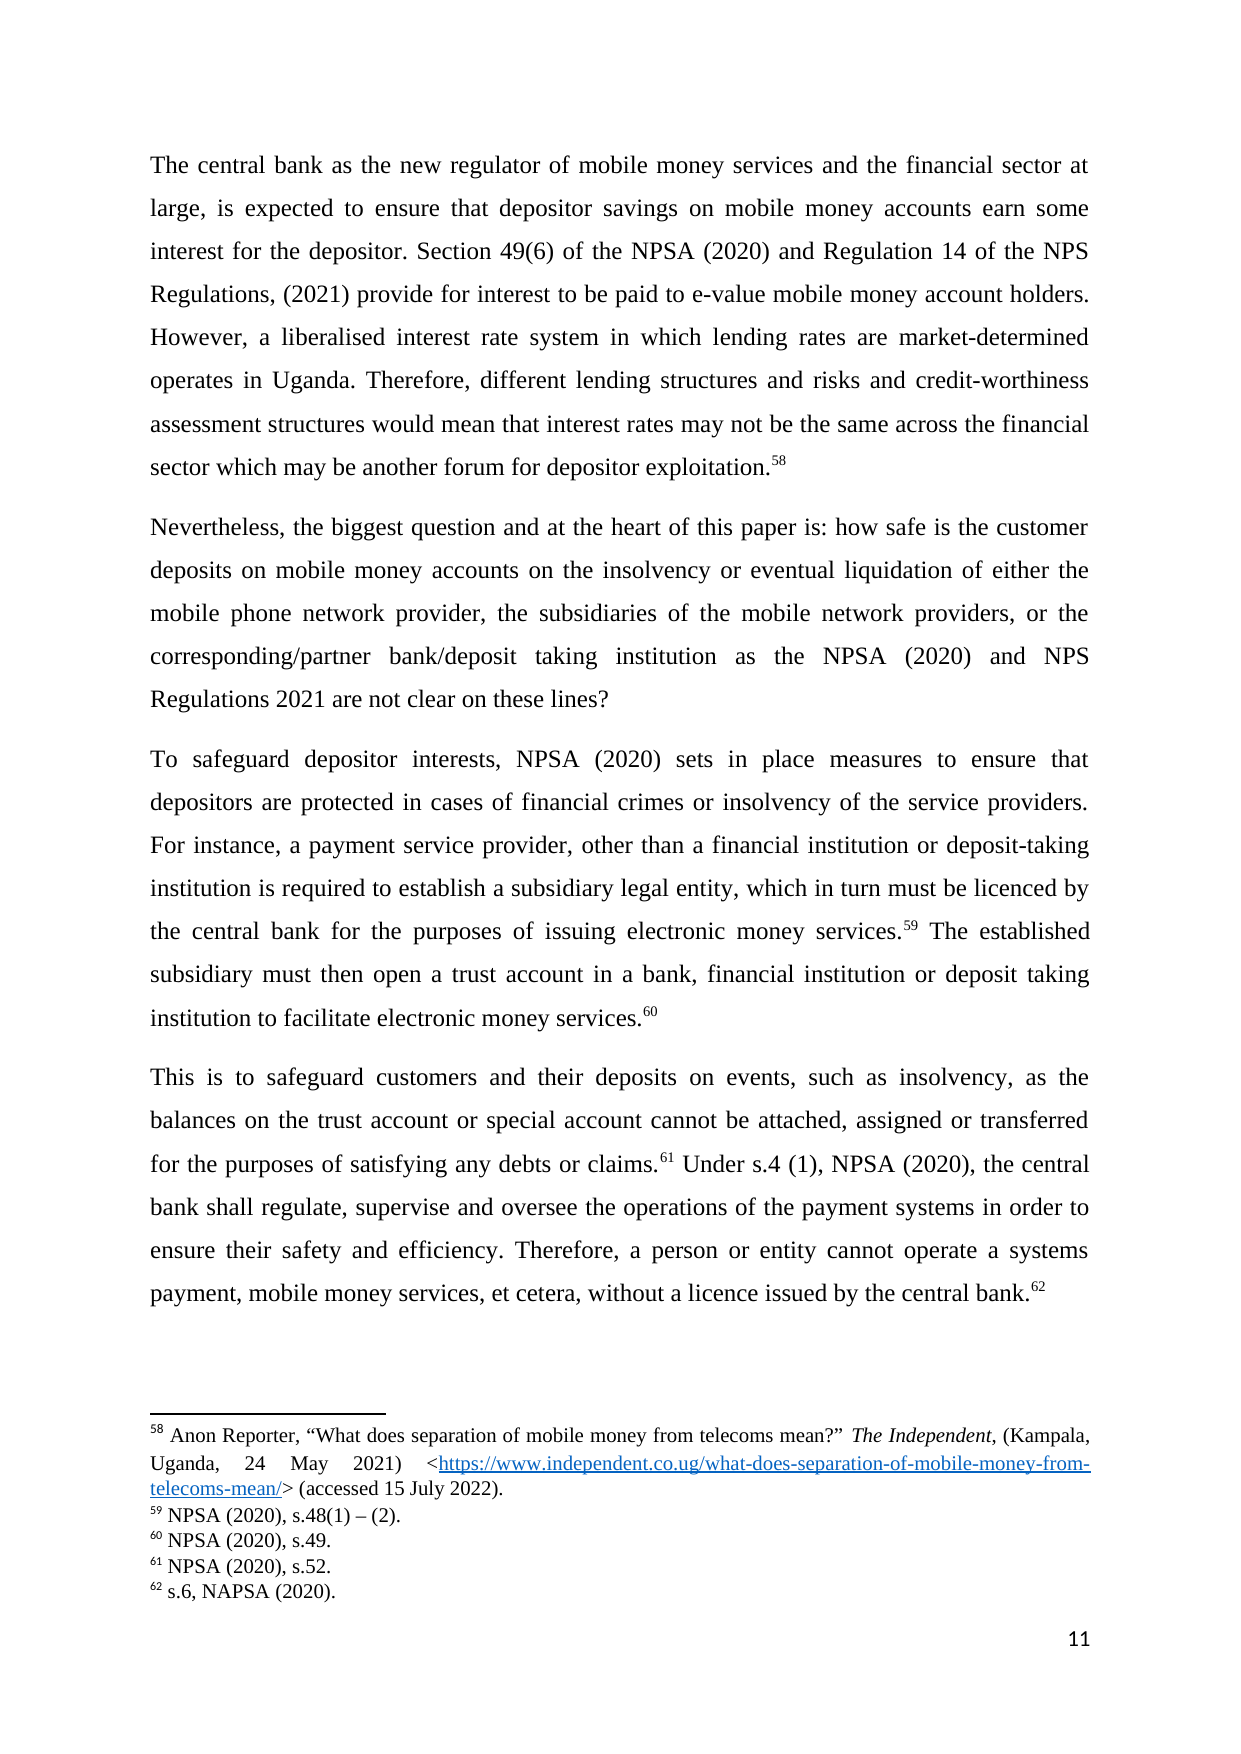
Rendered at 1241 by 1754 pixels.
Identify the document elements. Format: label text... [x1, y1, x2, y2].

text The central bank as the new regulator of mobile money services and the financial sector at large, is expected to ensure that depositor savings on mobile money accounts earn some interest for the depositor. Section 49(6) of the NPSA (2020) and Regulation 14 of the NPS Regulations, (2021) provide for interest to be paid to e-value mobile money account holders. However, a liberalised interest rate system in which lending rates are market-determined operates in Uganda. Therefore, different lending structures and risks and credit-worthiness assessment structures would mean that interest rates may not be the same across the financial sector which may be another forum for depositor exploitation. [150, 150, 1090, 481]
text This is to safeguard customers and their deposits on events, such as insolvency, as the balances on the trust account or special account cannot be attached, assigned or transferred for the purposes of satisfying any debts or claims. Under s.4 (1), NPSA (2020), the central bank shall regulate, supervise and oversee the operations of the payment systems in order to ensure their safety and efficiency. Therefore, a person or entity cannot operate a systems payment, mobile money services, et cetera, without a licence issued by the central bank. [150, 1062, 1090, 1307]
text To safeguard depositor interests, NPSA (2020) sets in place measures to ensure that depositors are protected in cases of financial crimes or insolvency of the service providers. For instance, a payment service provider, other than a financial institution or deposit-taking institution is required to establish a subsidiary legal entity, which in turn must be licenced by the central bank for the purposes of issuing electronic money services. The established subsidiary must then open a trust account in a bank, financial institution or deposit taking institution to facilitate electronic money services. [150, 744, 1090, 1031]
text Nevertheless, the biggest question and at the heart of this paper is: how safe is the customer deposits on mobile money accounts on the insolvency or eventual liquidation of either the mobile phone network provider, the subsidiaries of the mobile network providers, or the corresponding/partner bank/deposit taking institution as the NPSA (2020) and NPS Regulations 2021 are not clear on these lines? [150, 512, 1090, 713]
